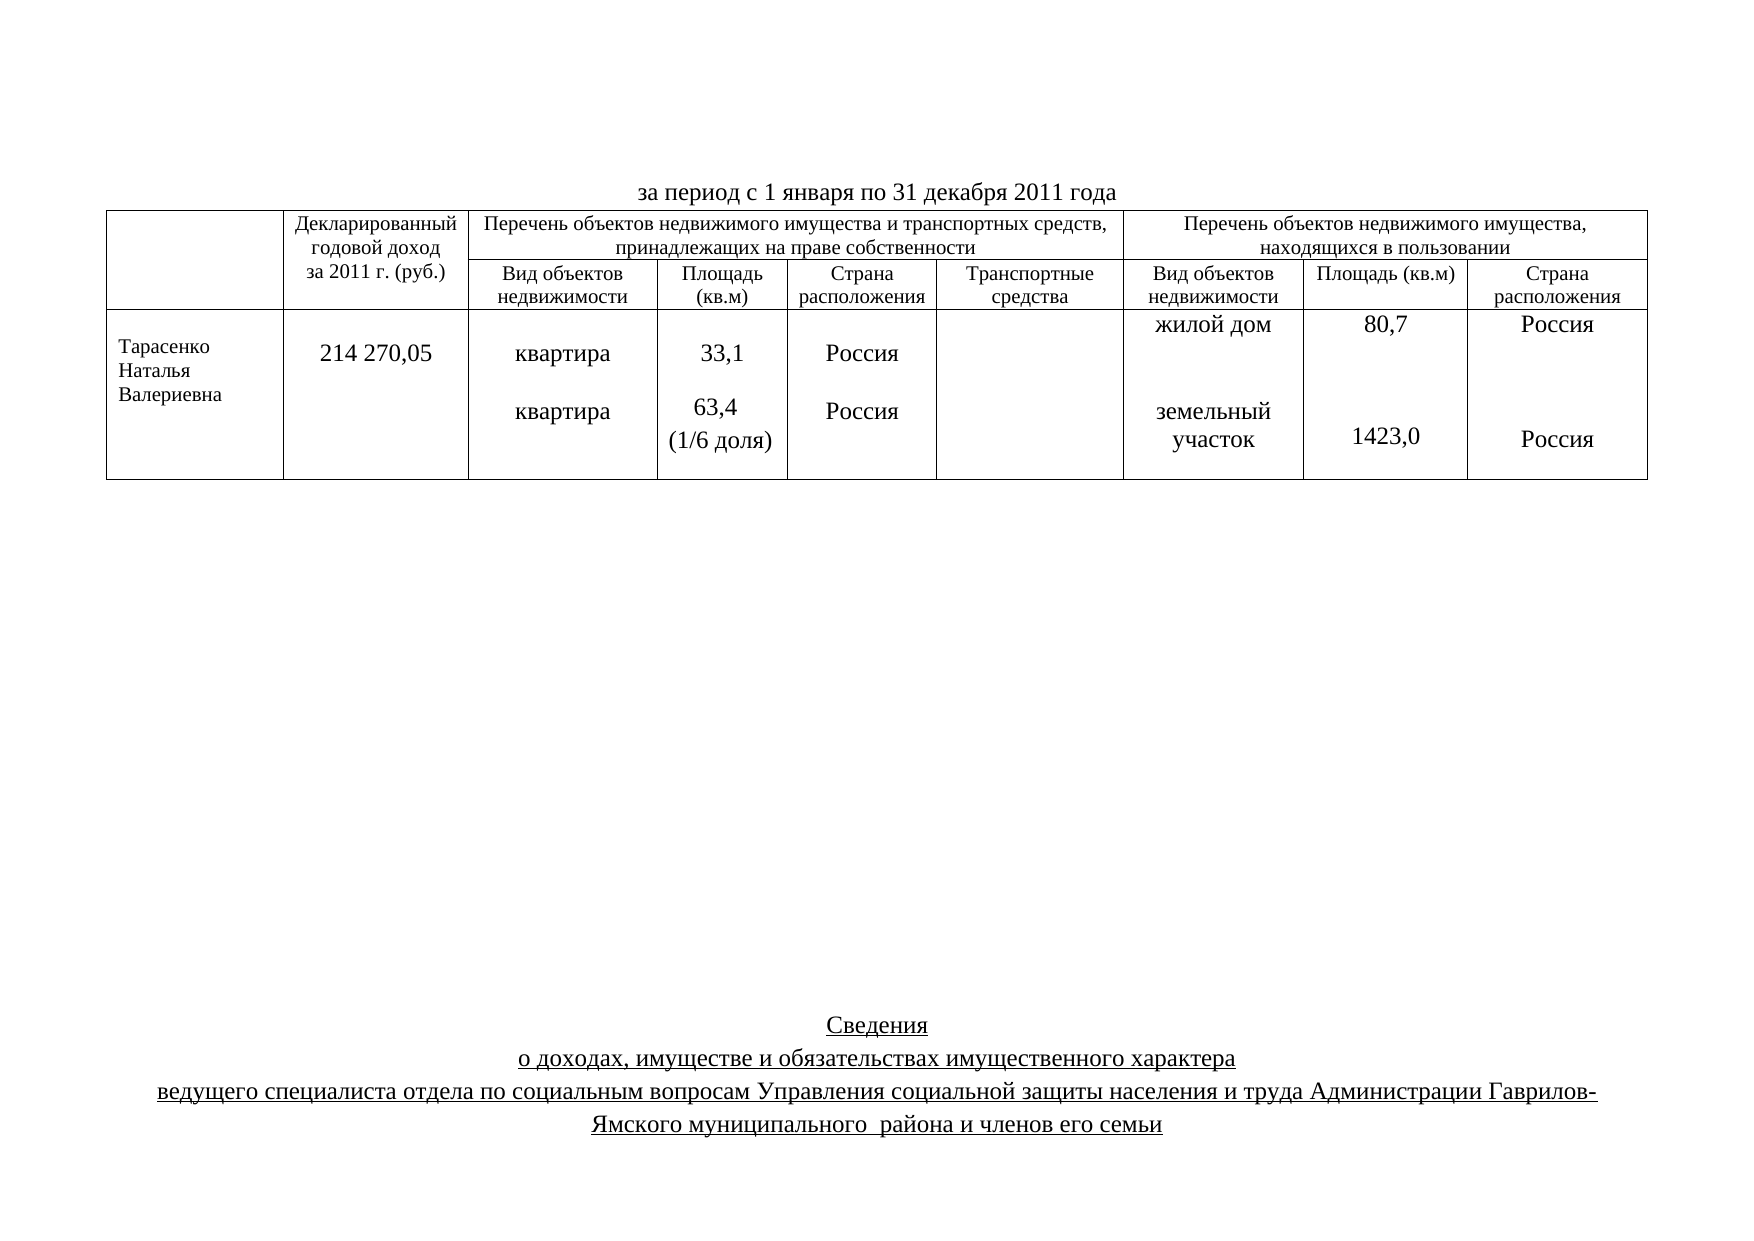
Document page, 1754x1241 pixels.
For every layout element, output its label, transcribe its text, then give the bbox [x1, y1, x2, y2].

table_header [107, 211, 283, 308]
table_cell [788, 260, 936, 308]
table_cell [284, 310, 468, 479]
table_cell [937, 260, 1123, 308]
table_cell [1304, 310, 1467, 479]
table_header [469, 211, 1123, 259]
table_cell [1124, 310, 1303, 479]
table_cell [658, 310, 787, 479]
text за период с 1 января по 31 декабря 2011 года [118, 177, 1636, 206]
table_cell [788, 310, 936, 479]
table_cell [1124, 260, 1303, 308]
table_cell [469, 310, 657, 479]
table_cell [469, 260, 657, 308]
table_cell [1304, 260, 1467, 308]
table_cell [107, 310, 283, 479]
text ведущего специалиста отдела по социальным вопросам Управления социальной защиты населения и труда Администрации Гаврилов-Ямского муниципального района и членов его семьи [118, 1076, 1636, 1138]
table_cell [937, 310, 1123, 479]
text о доходах, имуществе и обязательствах имущественного характера [118, 1043, 1636, 1072]
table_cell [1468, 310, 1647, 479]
text Cведения [118, 1010, 1636, 1039]
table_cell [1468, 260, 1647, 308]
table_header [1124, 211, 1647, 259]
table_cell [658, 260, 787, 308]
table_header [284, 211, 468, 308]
